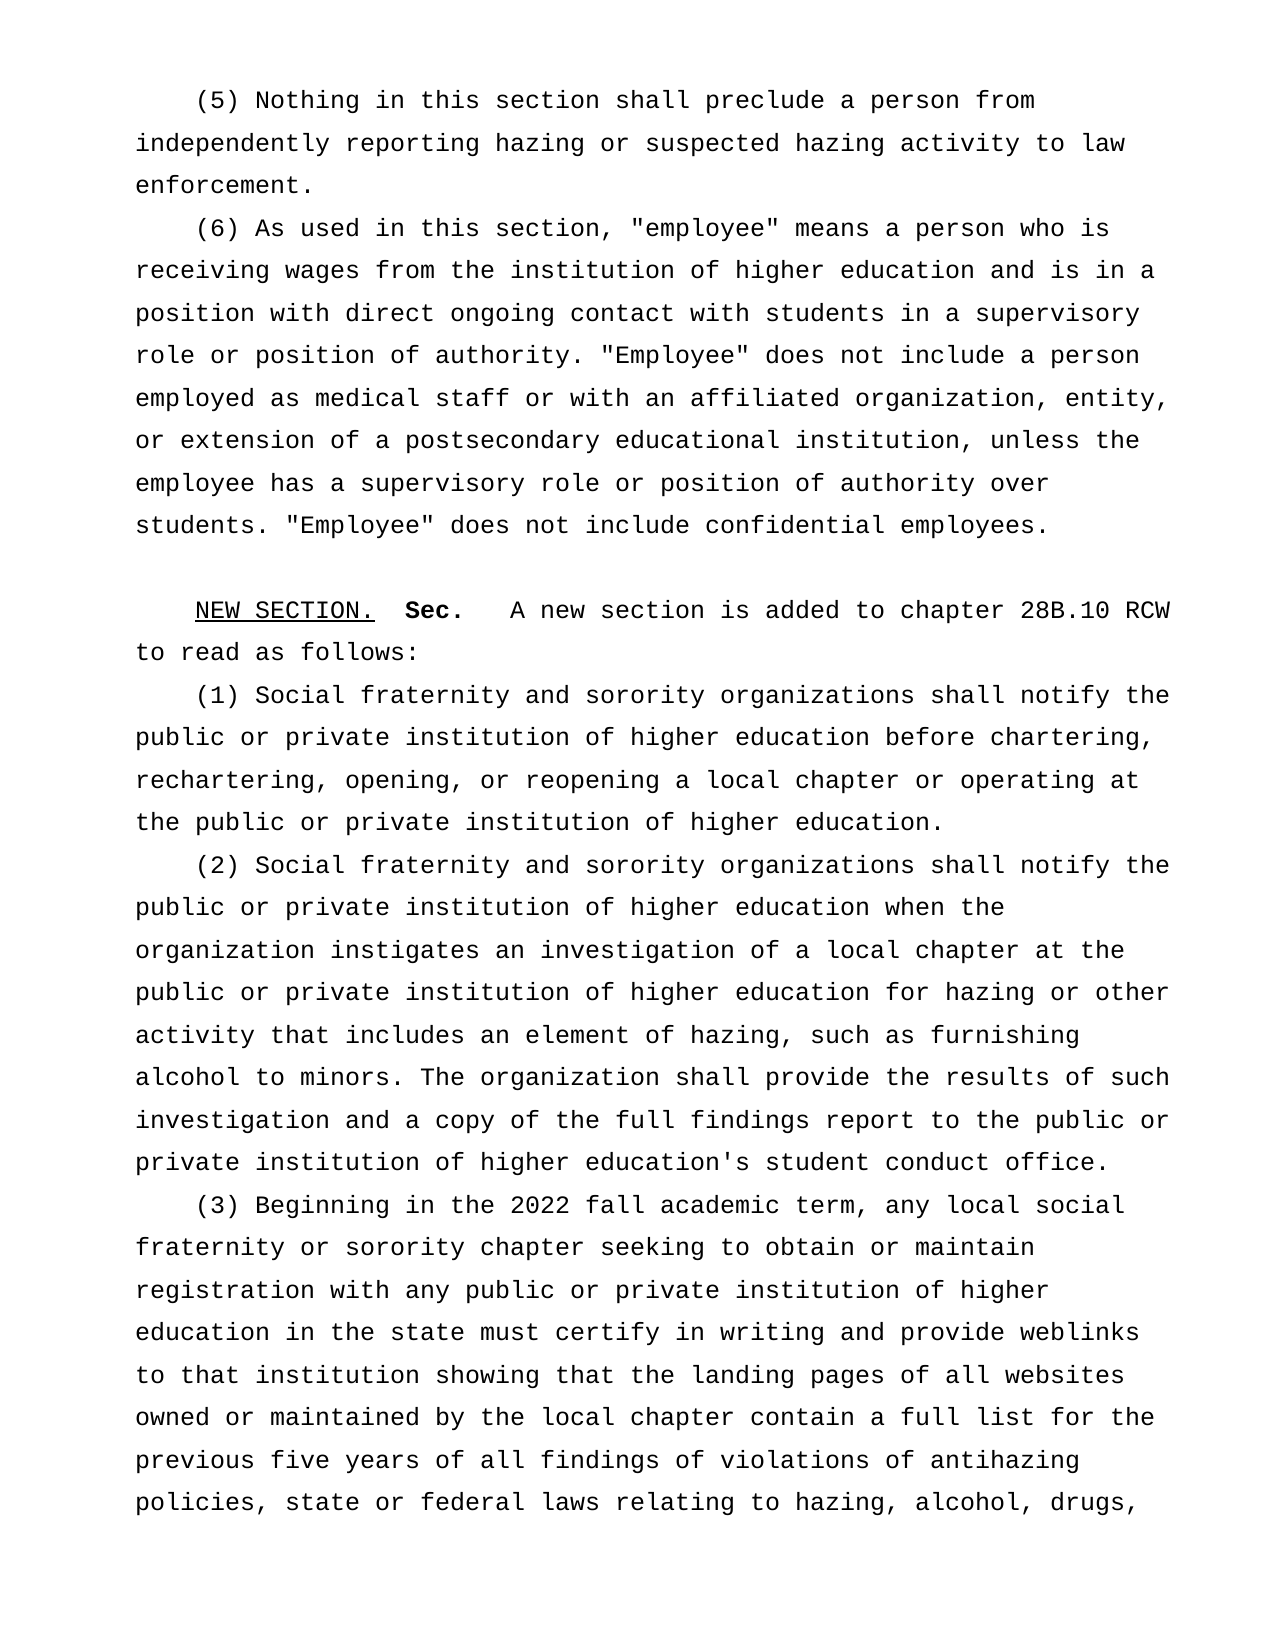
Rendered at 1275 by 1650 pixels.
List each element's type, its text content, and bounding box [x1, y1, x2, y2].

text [135, 1179, 1170, 1519]
text NEW SECTION. Sec. A new section is added to chapter 28B.10 RCW to read as follows: [135, 584, 1170, 669]
text (1) Social fraternity and sorority organizations shall notify the public or private institution of higher education before chartering, rechartering, opening, or reopening a local chapter or operating at the public or private institution of higher education. [135, 669, 1170, 839]
text (6) As used in this section, "employee" means a person who is receiving wages from the institution of higher education and is in a position with direct ongoing contact with students in a supervisory role or position of authority. "Employee" does not include a person employed as medical staff or with an affiliated organization, entity, or extension of a postsecondary educational institution, unless the employee has a supervisory role or position of authority over students. "Employee" does not include confidential employees. [135, 202, 1170, 542]
text (5) Nothing in this section shall preclude a person from independently reporting hazing or suspected hazing activity to law enforcement. [135, 75, 1170, 202]
text (2) Social fraternity and sorority organizations shall notify the public or private institution of higher education when the organization instigates an investigation of a local chapter at the public or private institution of higher education for hazing or other activity that includes an element of hazing, such as furnishing alcohol to minors. The organization shall provide the results of such investigation and a copy of the full findings report to the public or private institution of higher education's student conduct office. [135, 839, 1170, 1179]
